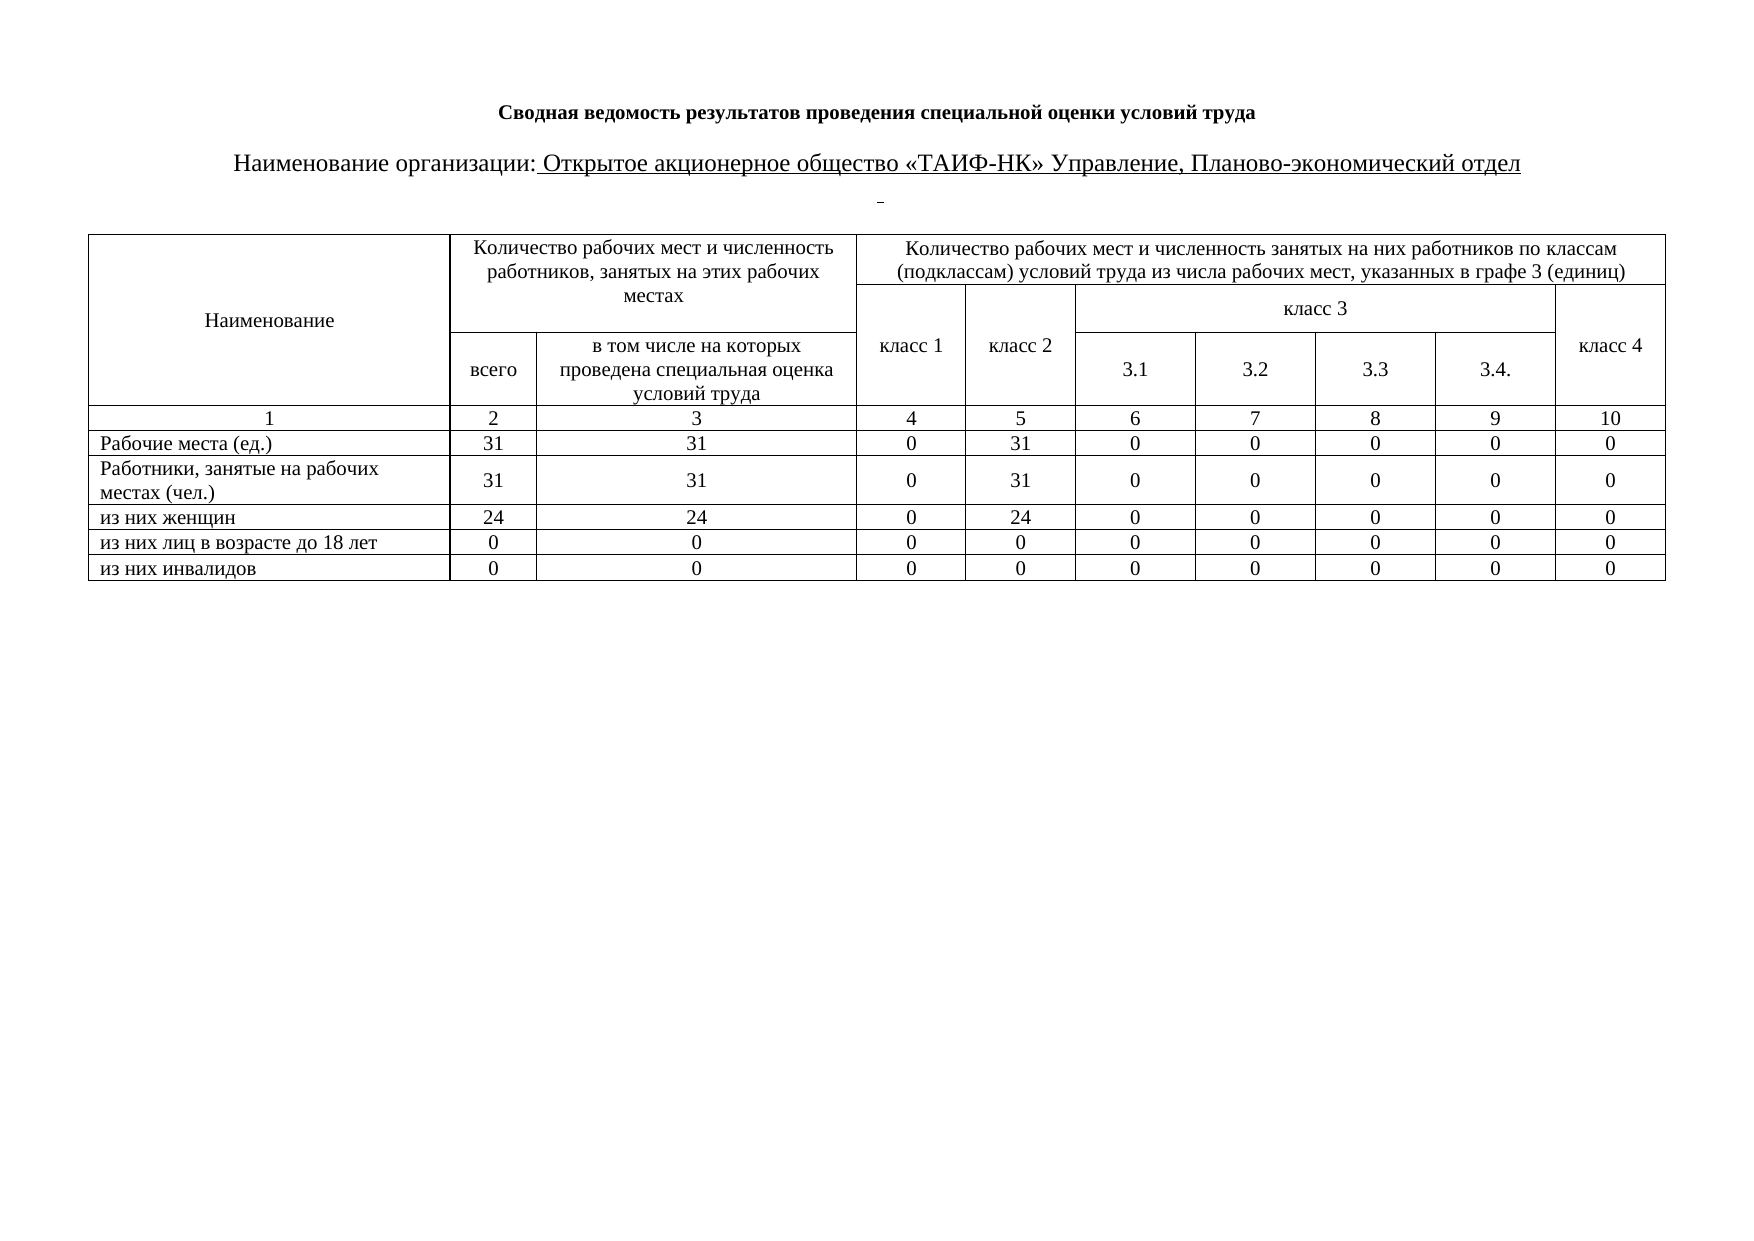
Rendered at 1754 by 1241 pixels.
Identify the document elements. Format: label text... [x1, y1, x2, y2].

table_cell 3.4. [1436, 333, 1555, 405]
table_cell 0 [1316, 505, 1435, 529]
table_cell 7 [1196, 406, 1315, 430]
table_cell всего [451, 333, 536, 405]
table_cell 0 [1556, 555, 1665, 579]
table_cell в том числе на которых проведена специальная оценка условий труда [537, 333, 856, 405]
table_cell 0 [1556, 530, 1665, 554]
table_cell из них лиц в возрасте до 18 лет [89, 530, 449, 554]
table_cell из них женщин [89, 505, 449, 529]
table_cell 2 [451, 406, 536, 430]
table_cell 0 [1196, 555, 1315, 579]
table_cell 0 [966, 555, 1075, 579]
table_cell 10 [1556, 406, 1665, 430]
table_cell 9 [1436, 406, 1555, 430]
table_cell 3 [537, 406, 856, 430]
table_cell 0 [1076, 530, 1195, 554]
table_cell 0 [537, 530, 856, 554]
table_cell 0 [537, 555, 856, 579]
table_cell класс 3 [1076, 285, 1555, 332]
table_header Количество рабочих мест и численность работников, занятых на этих рабочих местах [451, 235, 856, 332]
table_cell 0 [1436, 555, 1555, 579]
table_cell 31 [451, 431, 536, 455]
text Наименование организации: Управление, Планово-экономический отдел [89, 148, 1665, 177]
table_cell 31 [537, 431, 856, 455]
table_cell 0 [451, 555, 536, 579]
table_cell 0 [1316, 530, 1435, 554]
table_cell 0 [857, 555, 965, 579]
table_cell 0 [1076, 505, 1195, 529]
table_cell 0 [1076, 456, 1195, 504]
table_cell Рабочие места (ед.) [89, 431, 449, 455]
table_cell 0 [1196, 456, 1315, 504]
table_cell класс 2 [966, 285, 1075, 405]
table_cell 0 [1076, 431, 1195, 455]
table_cell 8 [1316, 406, 1435, 430]
table_cell 1 [89, 406, 449, 430]
table_cell Работники, занятые на рабочих местах (чел.) [89, 456, 449, 504]
table_cell 0 [857, 505, 965, 529]
table_cell из них инвалидов [89, 555, 449, 579]
table_cell 0 [857, 456, 965, 504]
table_cell 31 [451, 456, 536, 504]
table_cell 0 [1436, 530, 1555, 554]
table_cell 31 [966, 431, 1075, 455]
table_cell 0 [1436, 505, 1555, 529]
table_cell 3.3 [1316, 333, 1435, 405]
table_cell 24 [966, 505, 1075, 529]
table_cell 0 [1076, 555, 1195, 579]
table_header Количество рабочих мест и численность занятых на них работников по классам (подклассам) условий труда из числа рабочих мест, указанных в графе 3 (единиц) [857, 235, 1665, 284]
table_cell 0 [1316, 555, 1435, 579]
table_cell 3.2 [1196, 333, 1315, 405]
table_cell 0 [1556, 431, 1665, 455]
table_cell 0 [966, 530, 1075, 554]
table_cell 0 [1316, 456, 1435, 504]
table_cell 4 [857, 406, 965, 430]
table_cell класс 4 [1556, 285, 1665, 405]
table_cell 0 [451, 530, 536, 554]
table_cell 5 [966, 406, 1075, 430]
table_cell 0 [1436, 456, 1555, 504]
table_cell 0 [1316, 431, 1435, 455]
table_cell 0 [1436, 431, 1555, 455]
table_cell 24 [537, 505, 856, 529]
table_cell класс 1 [857, 285, 965, 405]
table_cell 0 [1556, 456, 1665, 504]
table_cell 0 [1556, 505, 1665, 529]
table_cell 0 [1196, 530, 1315, 554]
table_cell 24 [451, 505, 536, 529]
text Сводная ведомость результатов проведения специальной оценки условий труда [89, 100, 1665, 124]
table_cell 31 [966, 456, 1075, 504]
table_cell 6 [1076, 406, 1195, 430]
table_cell 0 [1196, 505, 1315, 529]
table_cell 31 [537, 456, 856, 504]
table_cell 0 [1196, 431, 1315, 455]
table_cell 3.1 [1076, 333, 1195, 405]
table_cell 0 [857, 431, 965, 455]
table_header Наименование [89, 235, 449, 405]
table_cell 0 [857, 530, 965, 554]
